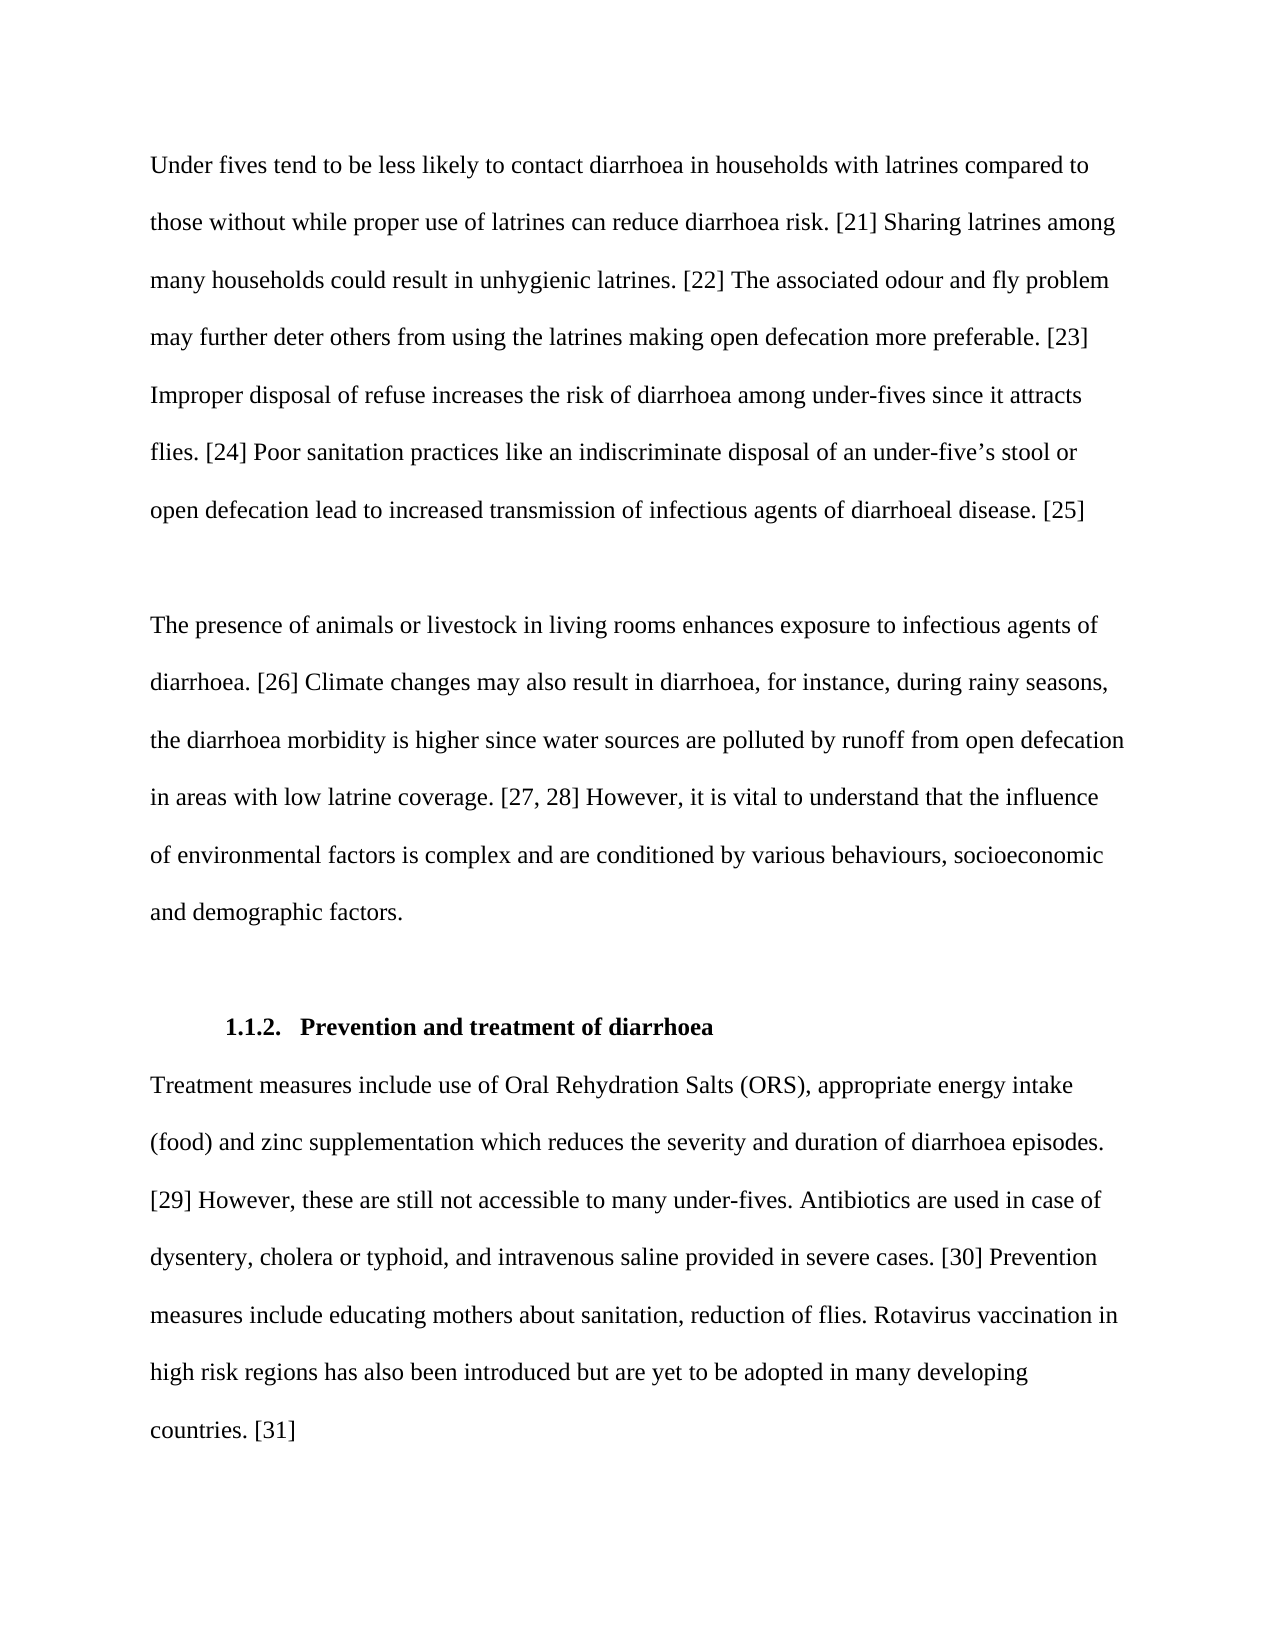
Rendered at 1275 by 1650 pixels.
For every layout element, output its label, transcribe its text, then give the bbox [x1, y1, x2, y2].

text The presence of animals or livestock in living rooms enhances exposure to infectious agents of diarrhoea. [26] Climate changes may also result in diarrhoea, for instance, during rainy seasons, the diarrhoea morbidity is higher since water sources are polluted by runoff from open defecation in areas with low latrine coverage. [27, 28] However, it is vital to understand that the influence of environmental factors is complex and are conditioned by various behaviours, socioeconomic and demographic factors. [150, 610, 1125, 926]
text Under fives tend to be less likely to contact diarrhoea in households with latrines compared to those without while proper use of latrines can reduce diarrhoea risk. [21] Sharing latrines among many households could result in unhygienic latrines. [22] The associated odour and fly problem may further deter others from using the latrines making open defecation more preferable. [23] Improper disposal of refuse increases the risk of diarrhoea among under-fives since it attracts flies. [24] Poor sanitation practices like an indiscriminate disposal of an under-five’s stool or open defecation lead to increased transmission of infectious agents of diarrhoeal disease. [25] [150, 150, 1125, 524]
text Treatment measures include use of Oral Rehydration Salts (ORS), appropriate energy intake (food) and zinc supplementation which reduces the severity and duration of diarrhoea episodes. [29] However, these are still not accessible to many under-fives. Antibiotics are used in case of dysentery, cholera or typhoid, and intravenous saline provided in severe cases. [30] Prevention measures include educating mothers about sanitation, reduction of flies. Rotavirus vaccination in high risk regions has also been introduced but are yet to be adopted in many developing countries. [31] [150, 1070, 1125, 1444]
list Prevention and treatment of diarrhoea [225, 1012, 1125, 1041]
